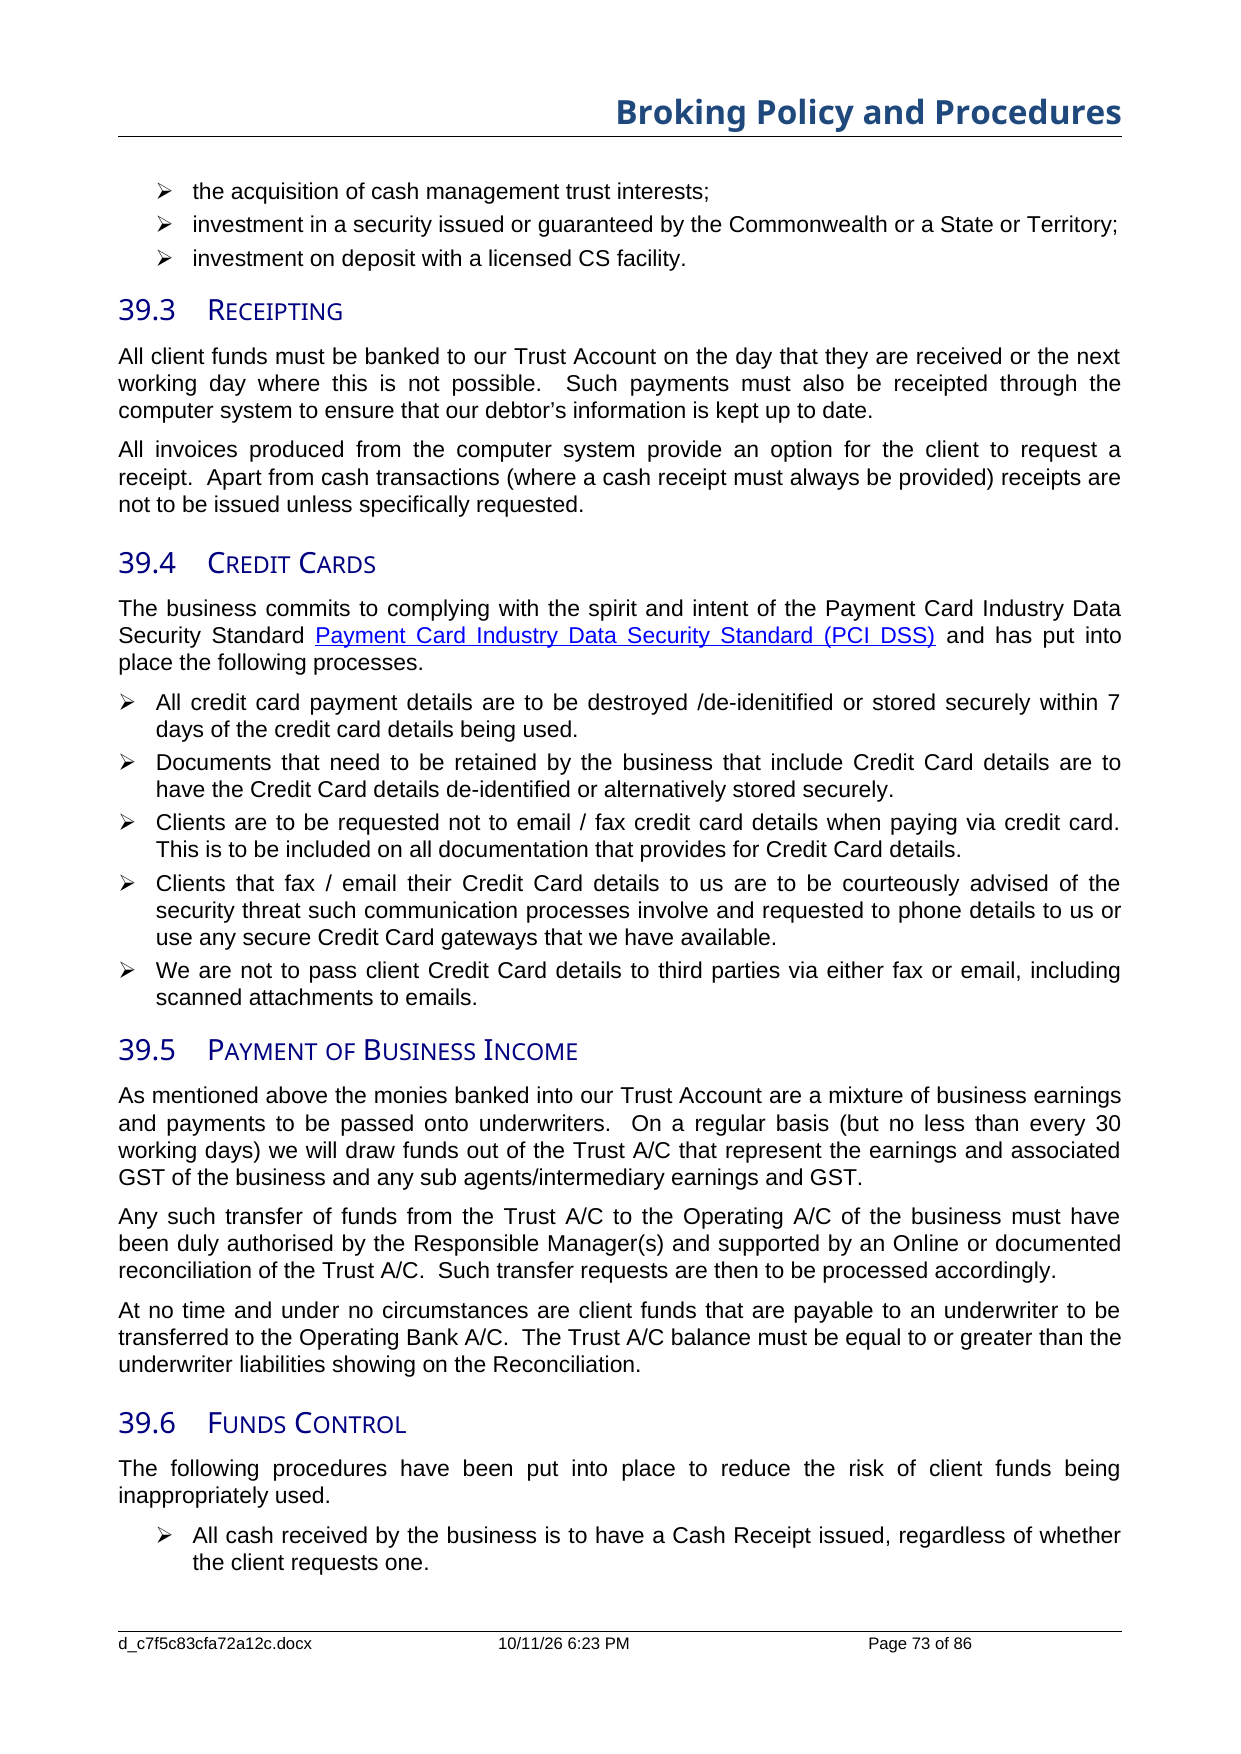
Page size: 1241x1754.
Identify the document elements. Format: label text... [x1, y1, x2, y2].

text All client funds must be banked to our Trust Account on the day that they are received or the next working day where this is not possible. Such payments must also be receipted through the computer system to ensure that our debtor’s information is kept up to date. [118, 342, 1122, 423]
text Any such transfer of funds from the Trust A/C to the Operating A/C of the business must have been duly authorised by the Responsible Manager(s) and supported by an Online or documented reconciliation of the Trust A/C. Such transfer requests are then to be processed accordingly. [118, 1202, 1122, 1284]
list Clients are to be requested not to email / fax credit card details when paying via credit card. This is to be included on all documentation that provides for Credit Card details. [118, 809, 1122, 863]
text All cash received by the business is to have a Cash Receipt issued, regardless of whether the client requests one. [155, 1521, 1122, 1576]
text As mentioned above the monies banked into our Trust Account are a mixture of business earnings and payments to be passed onto underwriters. On a regular basis (but no less than every 30 working days) we will draw funds out of the Trust A/C that represent the earnings and associated GST of the business and any sub agents/intermediary earnings and GST. [118, 1082, 1122, 1190]
list Clients that fax / email their Credit Card details to us are to be courteously advised of the security threat such communication processes involve and requested to phone details to us or use any secure Credit Card gateways that we have available. [118, 869, 1122, 950]
list We are not to pass client Credit Card details to third parties via either fax or email, including scanned attachments to emails. [118, 957, 1122, 1011]
text All invoices produced from the computer system provide an option for the client to request a receipt. Apart from cash transactions (where a cash receipt must always be provided) receipts are not to be issued unless specifically requested. [118, 436, 1122, 517]
subtitle Funds Control [118, 1402, 1122, 1442]
text investment in a security issued or guaranteed by the Commonwealth or a State or Territory; [155, 211, 1122, 238]
list All credit card payment details are to be destroyed /de-idenitified or stored securely within 7 days of the credit card details being used. [118, 688, 1122, 742]
text investment on deposit with a licensed CS facility. [155, 244, 1122, 271]
text At no time and under no circumstances are client funds that are payable to an underwriter to be transferred to the Operating Bank A/C. The Trust A/C balance must be equal to or greater than the underwriter liabilities showing on the Reconciliation. [118, 1296, 1122, 1377]
subtitle Payment of Business Income [118, 1029, 1122, 1069]
subtitle Credit Cards [118, 542, 1122, 582]
text The business commits to complying with the spirit and intent of the Payment Card Industry Data Security Standard Payment Card Industry Data Security Standard (PCI DSS) and has put into place the following processes. [118, 594, 1122, 675]
text the acquisition of cash management trust interests; [155, 177, 1122, 204]
text The following procedures have been put into place to reduce the risk of client funds being inappropriately used. [118, 1455, 1122, 1509]
subtitle Receipting [118, 290, 1122, 329]
list Documents that need to be retained by the business that include Credit Card details are to have the Credit Card details de-identified or alternatively stored securely. [118, 748, 1122, 802]
